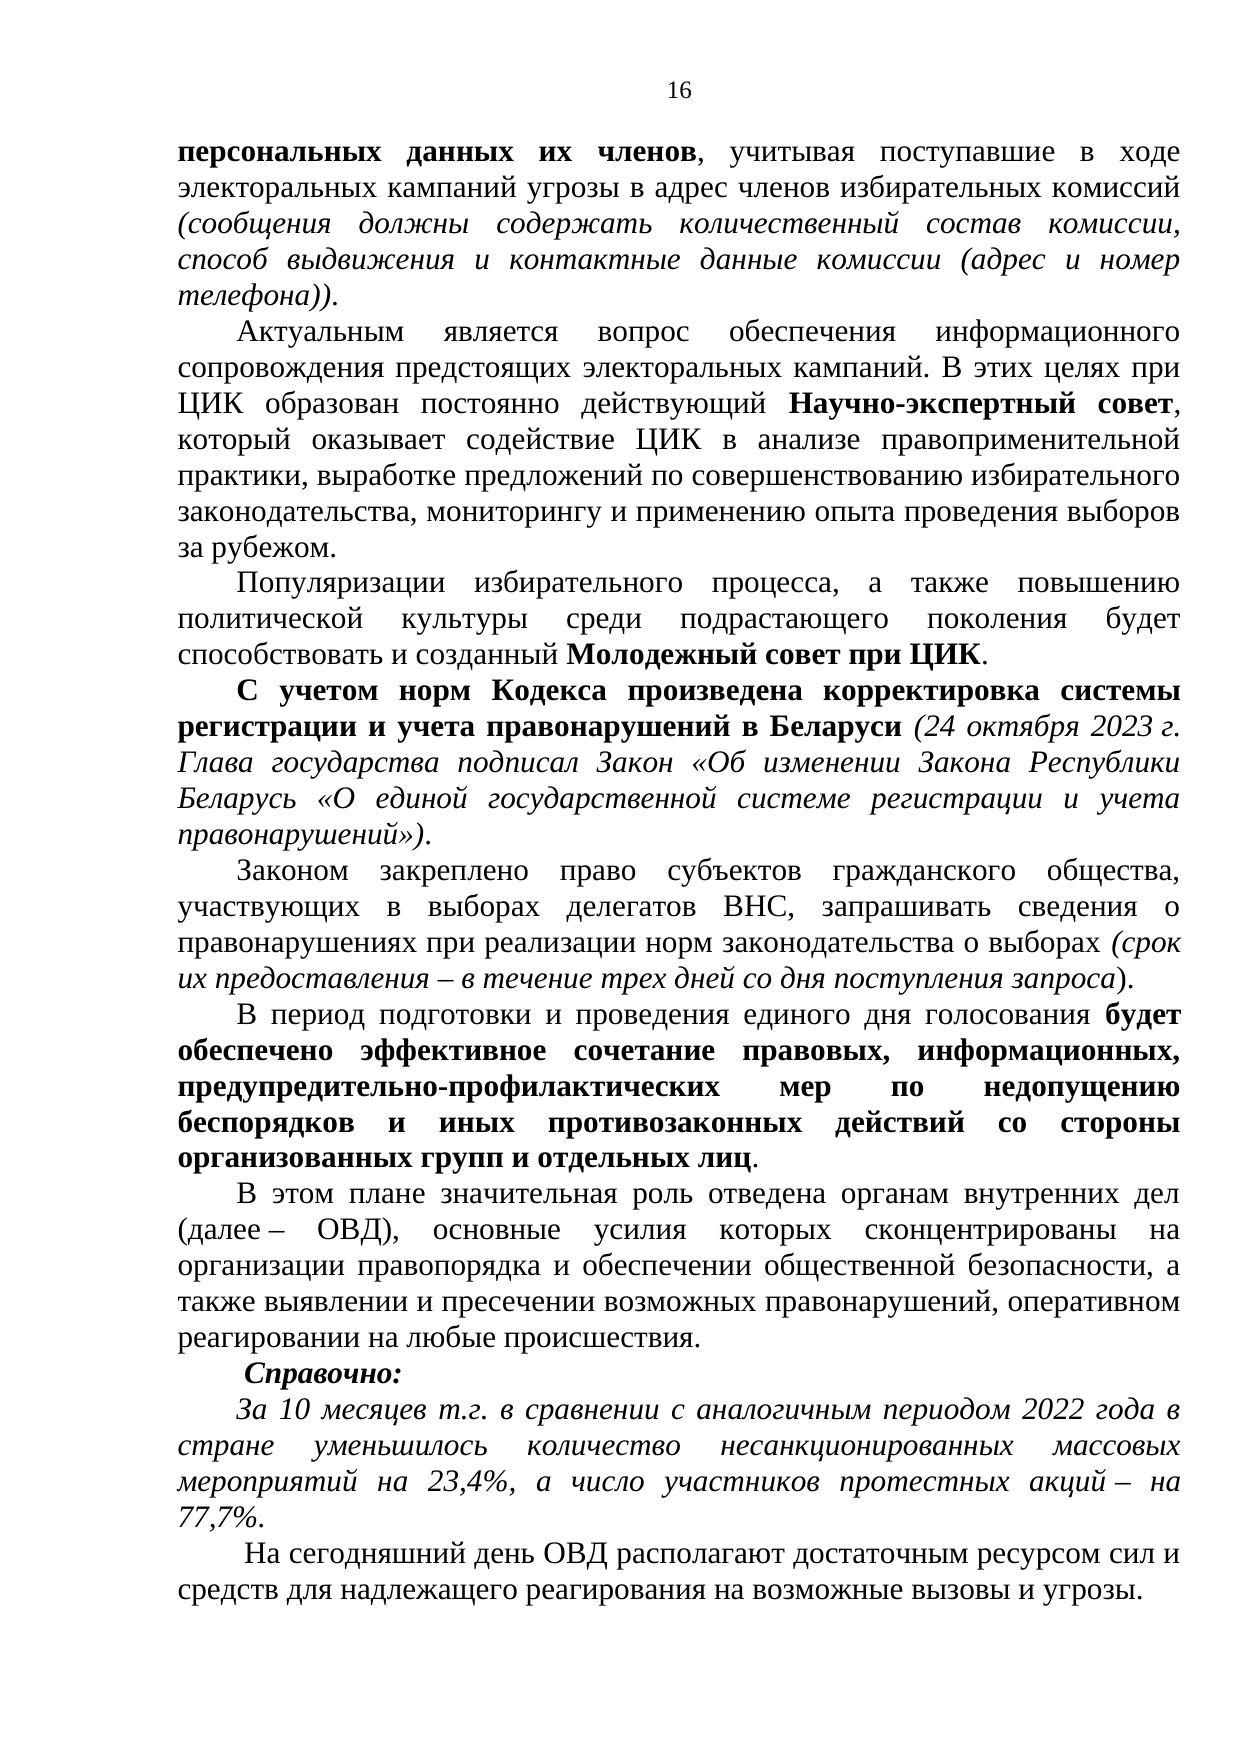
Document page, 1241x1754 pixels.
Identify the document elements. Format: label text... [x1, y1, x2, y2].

text На сегодняшний день ОВД располагают достаточным ресурсом сил и средств для надлежащего реагирования на возможные вызовы и угрозы. [177, 1534, 1181, 1606]
text В этом плане значительная роль отведена органам внутренних дел (далее – ОВД), основные усилия которых сконцентрированы на организации правопорядка и обеспечении общественной безопасности, а также выявлении и пресечении возможных правонарушений, оперативном реагировании на любые происшествия. [177, 1175, 1181, 1354]
text С учетом норм Кодекса произведена корректировка системы регистрации и учета правонарушений в Беларуси (24 октября 2023 г. Глава государства подписал Закон «Об изменении Закона Республики Беларусь «О единой государственной системе регистрации и учета правонарушений»). [177, 672, 1181, 851]
text Справочно: [177, 1354, 1181, 1390]
text Актуальным является вопрос обеспечения информационного сопровождения предстоящих электоральных кампаний. В этих целях при ЦИК образован постоянно действующий Научно-экспертный совет, который оказывает содействие ЦИК в анализе правоприменительной практики, выработке предложений по совершенствованию избирательного законодательства, мониторингу и применению опыта проведения выборов за рубежом. [177, 312, 1181, 564]
text Популяризации избирательного процесса, а также повышению политической культуры среди подрастающего поколения будет способствовать и созданный Молодежный совет при ЦИК. [177, 564, 1181, 672]
text В период подготовки и проведения единого дня голосования будет обеспечено эффективное сочетание правовых, информационных, предупредительно-профилактических мер по недопущению беспорядков и иных противозаконных действий со стороны организованных групп и отдельных лиц. [177, 995, 1181, 1175]
text Законом закреплено право субъектов гражданского общества, участвующих в выборах делегатов ВНС, запрашивать сведения о правонарушениях при реализации норм законодательства о выборах (срок их предоставления – в течение трех дней со дня поступления запроса). [177, 851, 1181, 995]
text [177, 132, 1181, 312]
text За 10 месяцев т.г. в сравнении с аналогичным периодом 2022 года в стране уменьшилось количество несанкционированных массовых мероприятий на 23,4%, а число участников протестных акций – на 77,7%. [177, 1390, 1181, 1534]
